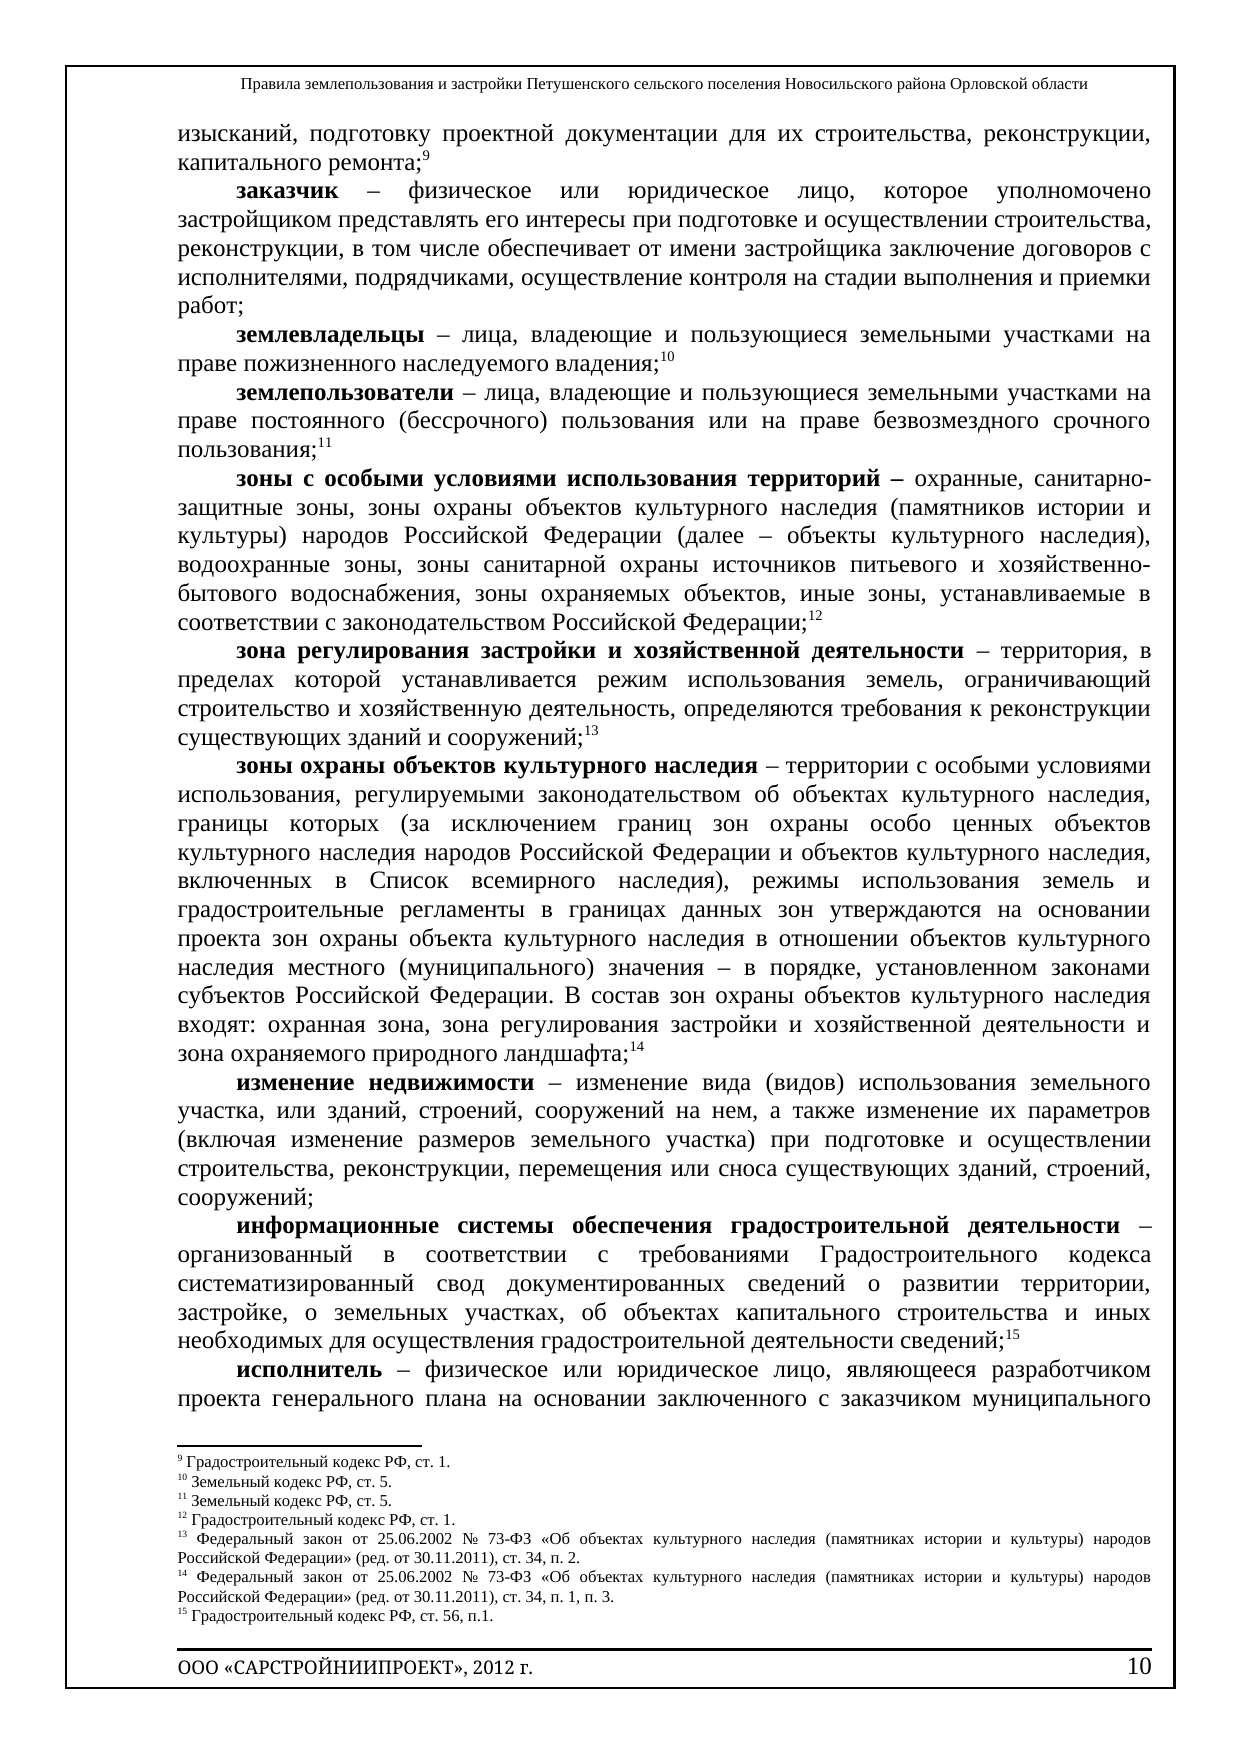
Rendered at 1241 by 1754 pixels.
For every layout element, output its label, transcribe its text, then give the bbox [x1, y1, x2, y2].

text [177, 1354, 1152, 1412]
text изменение недвижимости – изменение вида (видов) использования земельного участка, или зданий, строений, сооружений на нем, а также изменение их параметров (включая изменение размеров земельного участка) при подготовке и осуществлении строительства, реконструкции, перемещения или сноса существующих зданий, строений, сооружений; [177, 1067, 1152, 1211]
text землепользователи – лица, владеющие и пользующиеся земельными участками на праве постоянного (бессрочного) пользования или на праве безвозмездного срочного пользования; [177, 377, 1152, 463]
text заказчик – физическое или юридическое лицо, которое уполномочено застройщиком представлять его интересы при подготовке и осуществлении строительства, реконструкции, в том числе обеспечивает от имени застройщика заключение договоров с исполнителями, подрядчиками, осуществление контроля на стадии выполнения и приемки работ; [177, 176, 1152, 319]
text землевладельцы – лица, владеющие и пользующиеся земельными участками на праве пожизненного наследуемого владения; [177, 319, 1152, 377]
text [177, 118, 1152, 176]
text информационные системы обеспечения градостроительной деятельности – организованный в соответствии с требованиями Градостроительного кодекса систематизированный свод документированных сведений о развитии территории, застройке, о земельных участках, об объектах капитального строительства и иных необходимых для осуществления градостроительной деятельности сведений; [177, 1211, 1152, 1354]
text зоны охраны объектов культурного наследия – территории с особыми условиями использования, регулируемыми законодательством об объектах культурного наследия, границы которых (за исключением границ зон охраны особо ценных объектов культурного наследия народов Российской Федерации и объектов культурного наследия, включенных в Список всемирного наследия), режимы использования земель и градостроительные регламенты в границах данных зон утверждаются на основании проекта зон охраны объекта культурного наследия в отношении объектов культурного наследия местного (муниципального) значения – в порядке, установленном законами субъектов Российской Федерации. В состав зон охраны объектов культурного наследия входят: охранная зона, зона регулирования застройки и хозяйственной деятельности и зона охраняемого природного ландшафта; [177, 751, 1152, 1067]
text зона регулирования застройки и хозяйственной деятельности – территория, в пределах которой устанавливается режим использования земель, ограничивающий строительство и хозяйственную деятельность, определяются требования к реконструкции существующих зданий и сооружений; [177, 636, 1152, 751]
text зоны с особыми условиями использования территорий – охранные, санитарно-защитные зоны, зоны охраны объектов культурного наследия (памятников истории и культуры) народов Российской Федерации (далее – объекты культурного наследия), водоохранные зоны, зоны санитарной охраны источников питьевого и хозяйственно-бытового водоснабжения, зоны охраняемых объектов, иные зоны, устанавливаемые в соответствии с законодательством Российской Федерации; [177, 463, 1152, 636]
